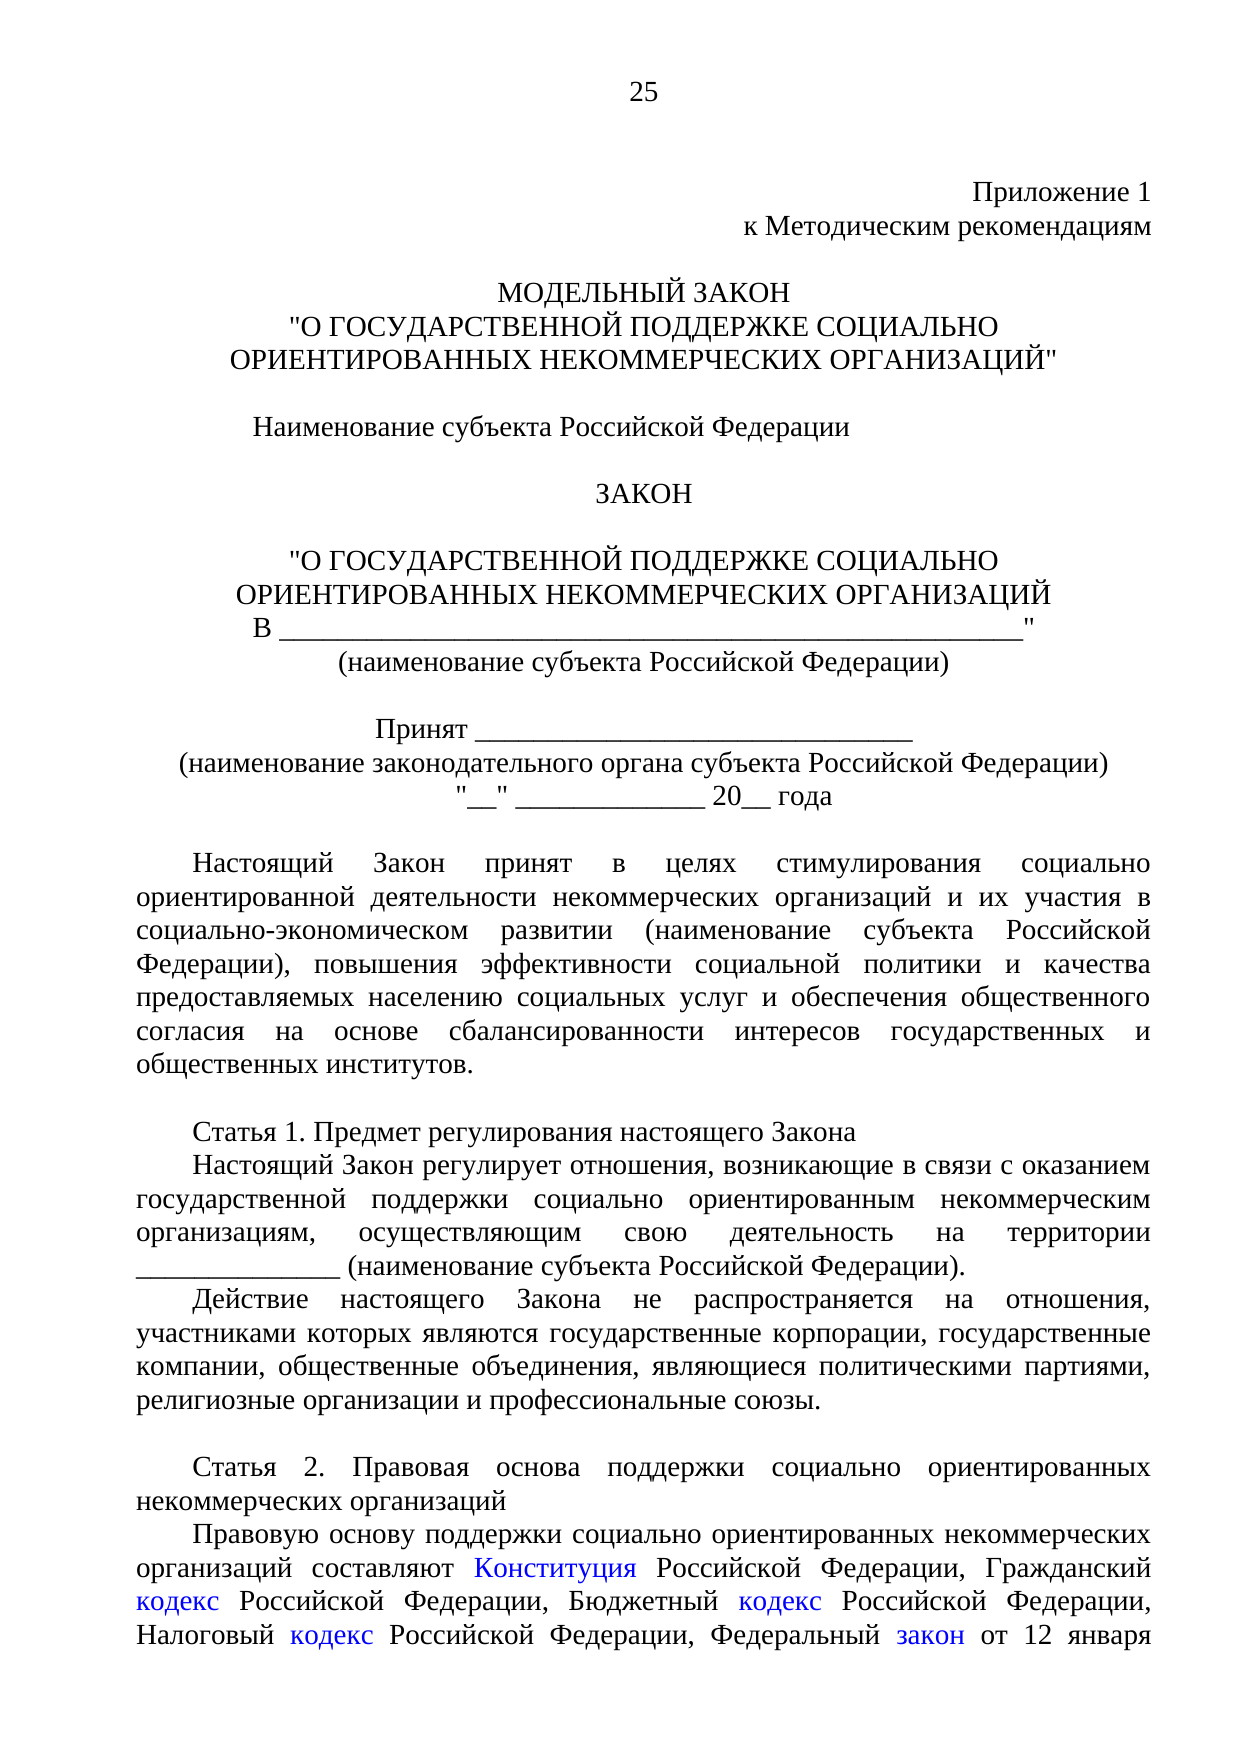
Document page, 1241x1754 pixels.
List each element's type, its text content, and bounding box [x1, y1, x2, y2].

text "__" _____________ 20__ года [136, 778, 1152, 812]
text "О ГОСУДАРСТВЕННОЙ ПОДДЕРЖКЕ СОЦИАЛЬНО [136, 543, 1152, 577]
text Приложение 1 [136, 174, 1152, 208]
text "О ГОСУДАРСТВЕННОЙ ПОДДЕРЖКЕ СОЦИАЛЬНО ОРИЕНТИРОВАННЫХ НЕКОММЕРЧЕСКИХ ОРГАНИЗАЦИЙ" [136, 309, 1152, 376]
text Наименование субъекта Российской Федерации [136, 409, 1152, 443]
text В ___________________________________________________" [136, 611, 1152, 644]
text Действие настоящего Закона не распространяется на отношения, участниками которых являются государственные корпорации, государственные компании, общественные объединения, являющиеся политическими партиями, религиозные организации и профессиональные союзы. [136, 1281, 1152, 1416]
text Принят ______________________________ [136, 711, 1152, 745]
text МОДЕЛЬНЫЙ ЗАКОН [136, 275, 1152, 309]
text (наименование законодательного органа субъекта Российской Федерации) [136, 745, 1152, 778]
text ОРИЕНТИРОВАННЫХ НЕКОММЕРЧЕСКИХ ОРГАНИЗАЦИЙ [136, 577, 1152, 611]
text Настоящий Закон принят в целях стимулирования социально ориентированной деятельности некоммерческих организаций и их участия в социально-экономическом развитии (наименование субъекта Российской Федерации), повышения эффективности социальной политики и качества предоставляемых населению социальных услуг и обеспечения общественного согласия на основе сбалансированности интересов государственных и общественных институтов. [136, 845, 1152, 1080]
text (наименование субъекта Российской Федерации) [136, 644, 1152, 678]
text Статья 1. Предмет регулирования настоящего Закона [136, 1114, 1152, 1147]
text к Методическим рекомендациям [136, 208, 1152, 242]
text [136, 1516, 1152, 1650]
text Настоящий Закон регулирует отношения, возникающие в связи с оказанием государственной поддержки социально ориентированным некоммерческим организациям, осуществляющим свою деятельность на территории ______________ (наименование субъекта Российской Федерации). [136, 1147, 1152, 1281]
text ЗАКОН [136, 476, 1152, 510]
text Статья 2. Правовая основа поддержки социально ориентированных некоммерческих организаций [136, 1449, 1152, 1516]
